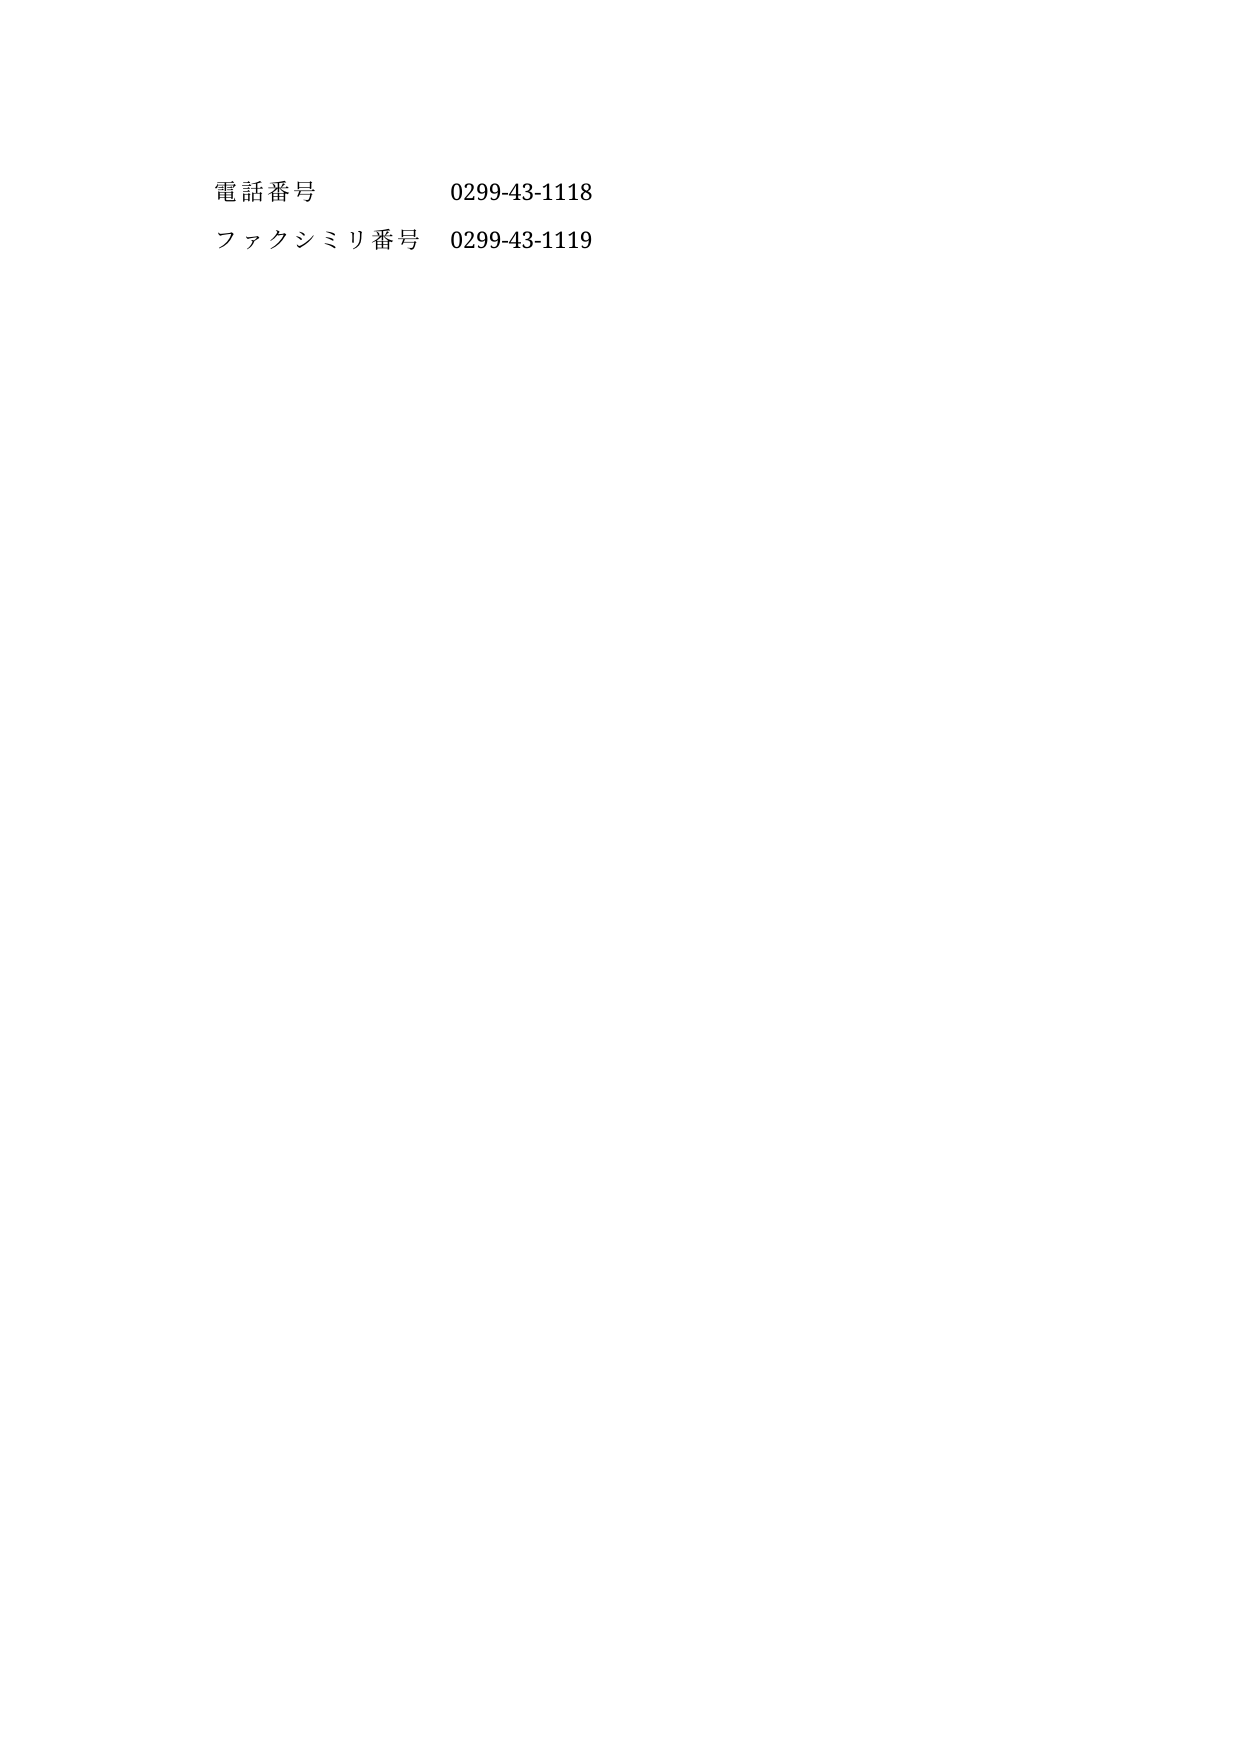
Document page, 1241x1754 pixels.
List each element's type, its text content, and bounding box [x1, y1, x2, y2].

text 電話番号 0299-43-1118 [186, 167, 1078, 215]
text ファクシミリ番号 0299-43-1119 [186, 215, 1078, 263]
